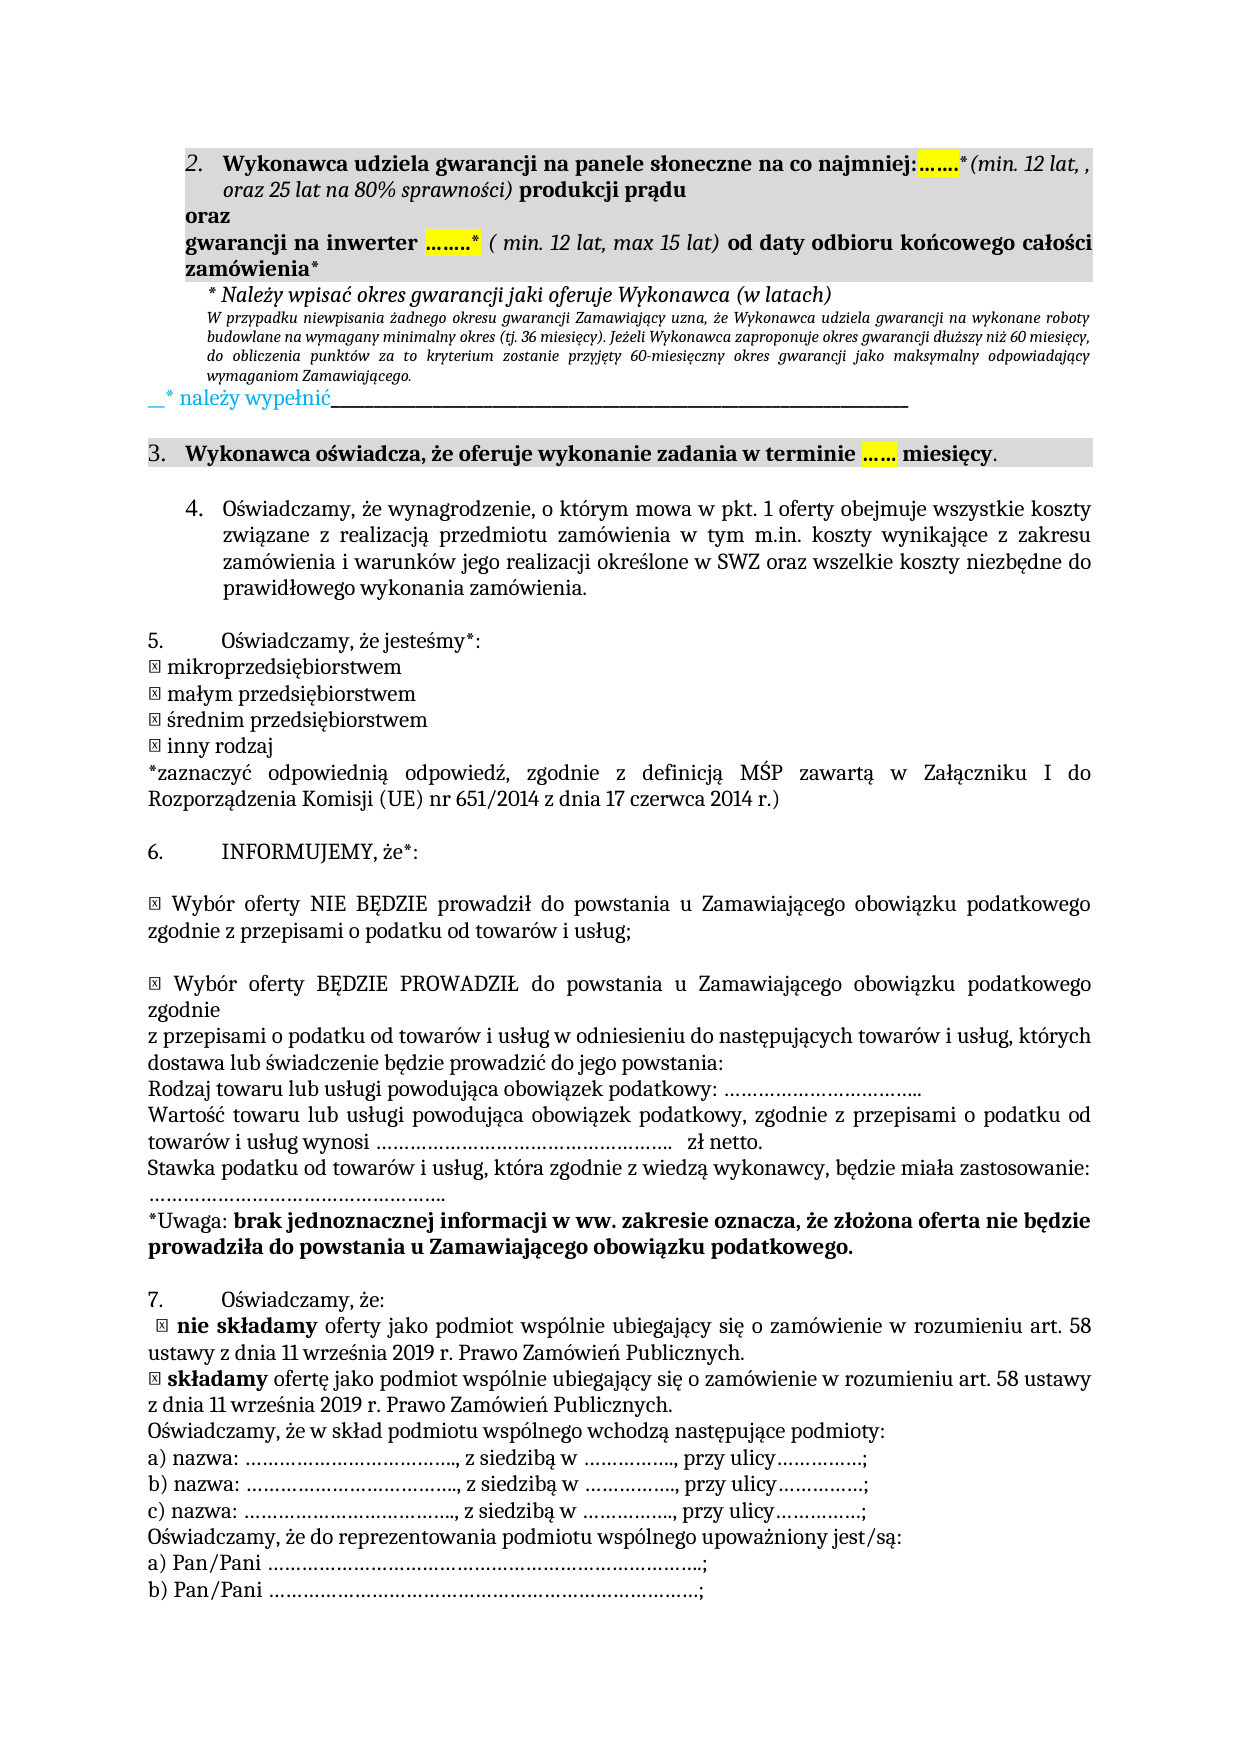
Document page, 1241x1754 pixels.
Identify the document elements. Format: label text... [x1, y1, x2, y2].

list Wykonawca oświadcza, że oferuje wykonanie zadania w terminie …… miesięcy. [148, 438, 1093, 467]
text  Wybór oferty BĘDZIE PROWADZIŁ do powstania u Zamawiającego obowiązku podatkowego zgodnie [148, 970, 1093, 1023]
text Rodzaj towaru lub usługi powodująca obowiązek podatkowy: …………………………….. [148, 1076, 1093, 1102]
text a) nazwa: ………………………………., z siedzibą w ……………., przy ulicy……………; [148, 1445, 1093, 1471]
list Oświadczamy, że wynagrodzenie, o którym mowa w pkt. 1 oferty obejmuje wszystkie koszty związane z realizacją przedmiotu zamówienia w tym m.in. koszty wynikające z zakresu zamówienia i warunków jego realizacji określone w SWZ oraz wszelkie koszty niezbędne do prawidłowego wykonania zamówienia. [185, 493, 1093, 601]
text  inny rodzaj [148, 733, 1093, 759]
text b) Pan/Pani …………………………………………………………………; [148, 1576, 1093, 1603]
text c) nazwa: ………………………………., z siedzibą w ……………., przy ulicy……………; [148, 1497, 1093, 1524]
text *zaznaczyć odpowiednią odpowiedź, zgodnie z definicją MŚP zawartą w Załączniku I do Rozporządzenia Komisji (UE) nr 651/2014 z dnia 17 czerwca 2014 r.) [148, 759, 1093, 812]
text  nie składamy oferty jako podmiot wspólnie ubiegający się o zamówienie w rozumieniu art. 58 ustawy z dnia 11 września 2019 r. Prawo Zamówień Publicznych. [148, 1313, 1093, 1366]
text z przepisami o podatku od towarów i usług w odniesieniu do następujących towarów i usług, których dostawa lub świadczenie będzie prowadzić do jego powstania: [148, 1023, 1093, 1076]
text  Wybór oferty NIE BĘDZIE prowadził do powstania u Zamawiającego obowiązku podatkowego zgodnie z przepisami o podatku od towarów i usług; [148, 891, 1093, 944]
text __* należy wypełnić____________________________________________________________________ [148, 385, 1093, 411]
text  małym przedsiębiorstwem [148, 680, 1093, 707]
list Wykonawca udziela gwarancji na panele słoneczne na co najmniej:…….*(min. 12 lat, , oraz 25 lat na 80% sprawności) produkcji prądu [185, 148, 1093, 203]
text Oświadczamy, że w skład podmiotu wspólnego wchodzą następujące podmioty: [148, 1418, 1093, 1445]
text Stawka podatku od towarów i usług, która zgodnie z wiedzą wykonawcy, będzie miała zastosowanie: ……………………………………………. [148, 1155, 1093, 1207]
text gwarancji na inwerter ……..* ( min. 12 lat, max 15 lat) od daty odbioru końcowego całości zamówienia* [185, 229, 1093, 282]
text b) nazwa: ………………………………., z siedzibą w ……………., przy ulicy……………; [148, 1471, 1093, 1497]
text Wartość towaru lub usługi powodująca obowiązek podatkowy, zgodnie z przepisami o podatku od towarów i usług wynosi ……………………………………………. zł netto. [148, 1102, 1093, 1155]
text *Uwaga: brak jednoznacznej informacji w ww. zakresie oznacza, że złożona oferta nie będzie prowadziła do powstania u Zamawiającego obowiązku podatkowego. [148, 1207, 1093, 1260]
text * Należy wpisać okres gwarancji jaki oferuje Wykonawca (w latach) [207, 282, 1093, 308]
text oraz [185, 203, 1093, 229]
text Oświadczamy, że do reprezentowania podmiotu wspólnego upoważniony jest/są: [148, 1524, 1093, 1550]
text 5. Oświadczamy, że jesteśmy*: [148, 628, 1093, 654]
text 6. INFORMUJEMY, że*: [148, 838, 1093, 865]
text 7. Oświadczamy, że: [148, 1287, 1093, 1313]
text  mikroprzedsiębiorstwem [148, 654, 1093, 680]
text  średnim przedsiębiorstwem [148, 707, 1093, 733]
text W przypadku niewpisania żadnego okresu gwarancji Zamawiający uzna, że Wykonawca udziela gwarancji na wykonane roboty budowlane na wymagany minimalny okres (tj. 36 miesięcy). Jeżeli Wykonawca zaproponuje okres gwarancji dłuższy niż 60 miesięcy, do obliczenia punktów za to kryterium zostanie przyjęty 60-miesięczny okres gwarancji jako maksymalny odpowiadający wymaganiom Zamawiającego. [207, 308, 1093, 385]
text a) Pan/Pani ………………………………………………………………….; [148, 1550, 1093, 1576]
text  składamy ofertę jako podmiot wspólnie ubiegający się o zamówienie w rozumieniu art. 58 ustawy z dnia 11 września 2019 r. Prawo Zamówień Publicznych. [148, 1366, 1093, 1418]
